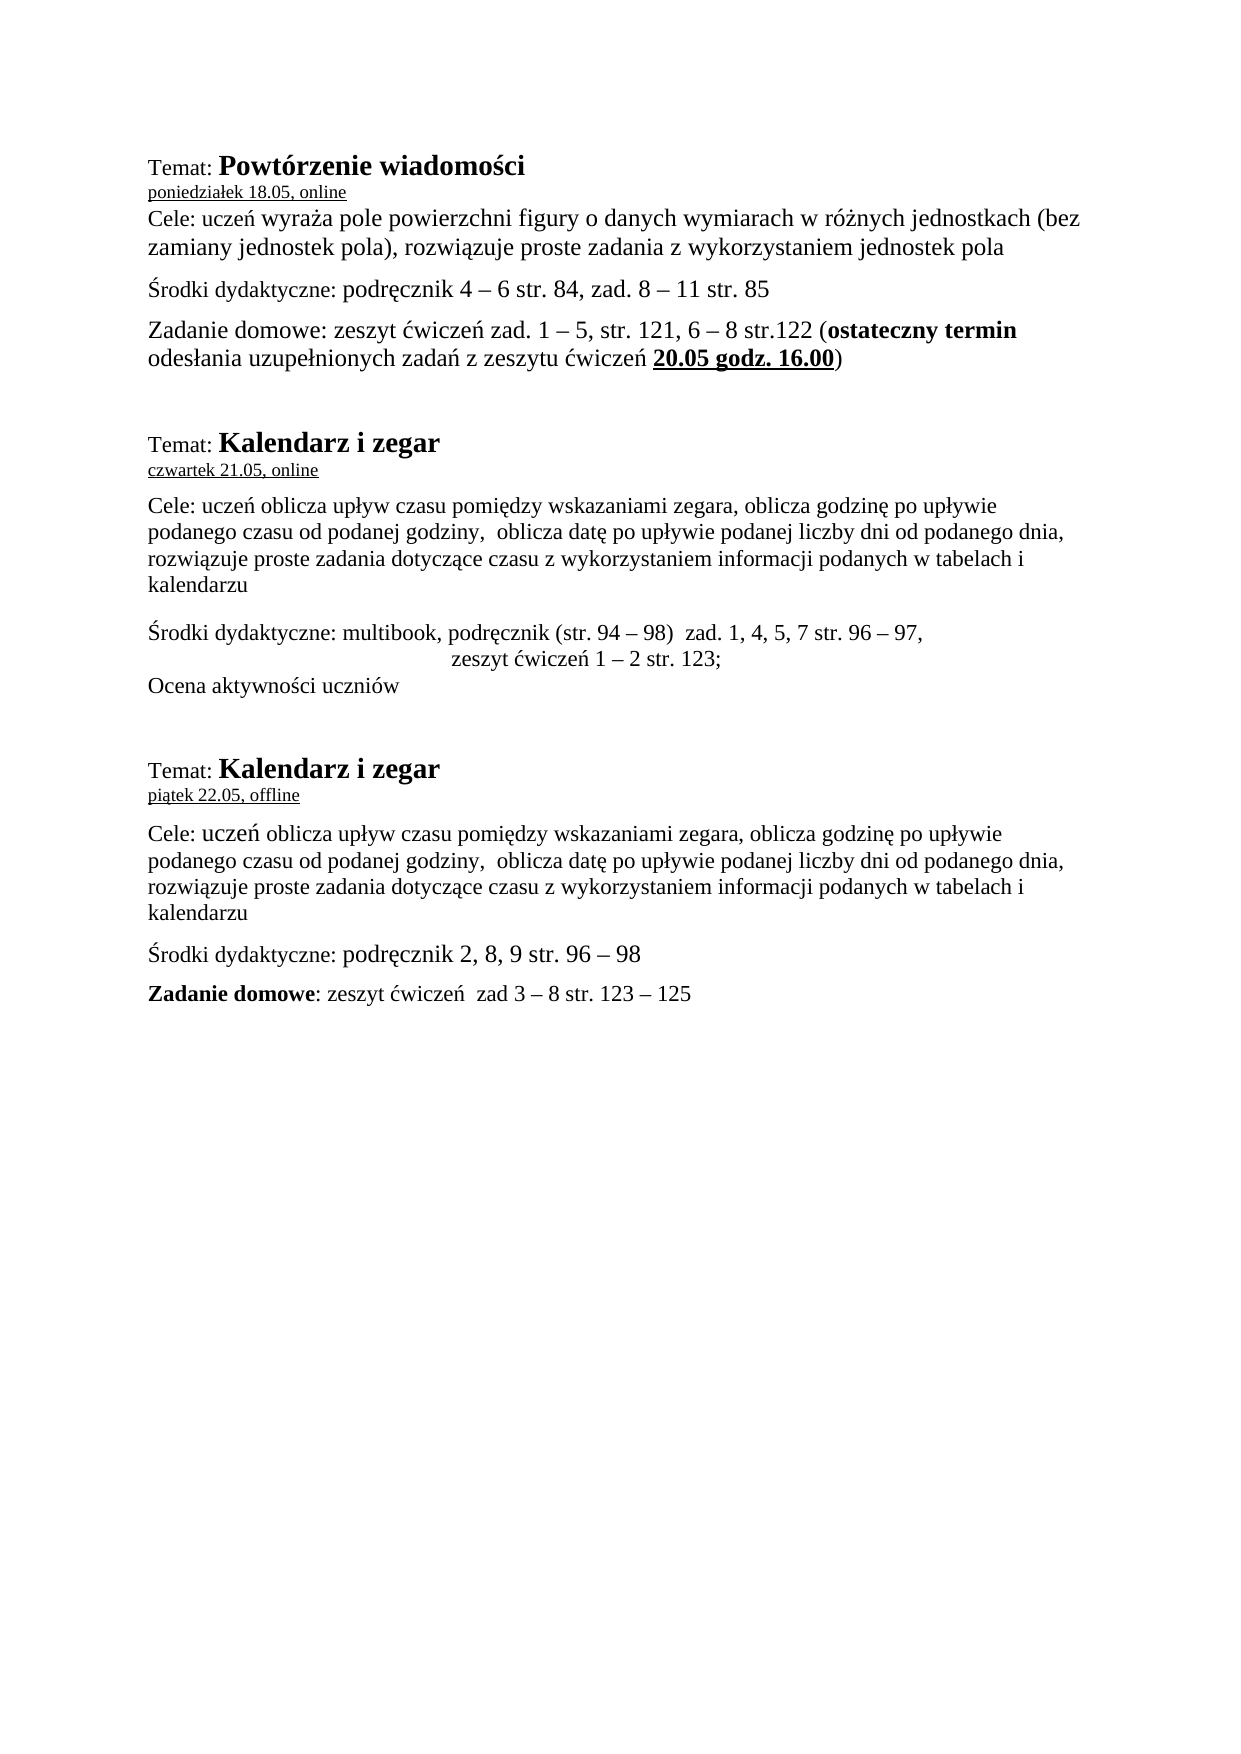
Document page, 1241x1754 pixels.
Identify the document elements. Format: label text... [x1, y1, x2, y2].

text Środki dydaktyczne: podręcznik 2, 8, 9 str. 96 – 98 [148, 939, 1093, 968]
text poniedziałek 18.05, online [148, 181, 1093, 203]
text Temat: Kalendarz i zegar [148, 751, 1093, 784]
text Cele: uczeń oblicza upływ czasu pomiędzy wskazaniami zegara, oblicza godzinę po upływie podanego czasu od podanej godziny, oblicza datę po upływie podanej liczby dni od podanego dnia, rozwiązuje proste zadania dotyczące czasu z wykorzystaniem informacji podanych w tabelach i kalendarzu [148, 492, 1093, 597]
text Temat: Powtórzenie wiadomości [148, 148, 1093, 181]
text Środki dydaktyczne: podręcznik 4 – 6 str. 84, zad. 8 – 11 str. 85 [148, 274, 1093, 303]
text Środki dydaktyczne: multibook, podręcznik (str. 94 – 98) zad. 1, 4, 5, 7 str. 96 – 97, [148, 619, 1093, 645]
text zeszyt ćwiczeń 1 – 2 str. 123; [148, 645, 1093, 672]
text Ocena aktywności uczniów [148, 672, 1093, 698]
text Zadanie domowe: zeszyt ćwiczeń zad. 1 – 5, str. 121, 6 – 8 str.122 (ostateczny termin odesłania uzupełnionych zadań z zeszytu ćwiczeń 20.05 godz. 16.00) [148, 315, 1093, 372]
text Zadanie domowe: zeszyt ćwiczeń zad 3 – 8 str. 123 – 125 [148, 980, 1093, 1006]
text czwartek 21.05, online [148, 458, 1093, 480]
text Temat: Kalendarz i zegar [148, 425, 1093, 458]
text Cele: uczeń wyraża pole powierzchni figury o danych wymiarach w różnych jednostkach (bez zamiany jednostek pola), rozwiązuje proste zadania z wykorzystaniem jednostek pola [148, 203, 1093, 261]
text Cele: uczeń oblicza upływ czasu pomiędzy wskazaniami zegara, oblicza godzinę po upływie podanego czasu od podanej godziny, oblicza datę po upływie podanej liczby dni od podanego dnia, rozwiązuje proste zadania dotyczące czasu z wykorzystaniem informacji podanych w tabelach i kalendarzu [148, 818, 1093, 926]
text piątek 22.05, offline [148, 784, 1093, 806]
